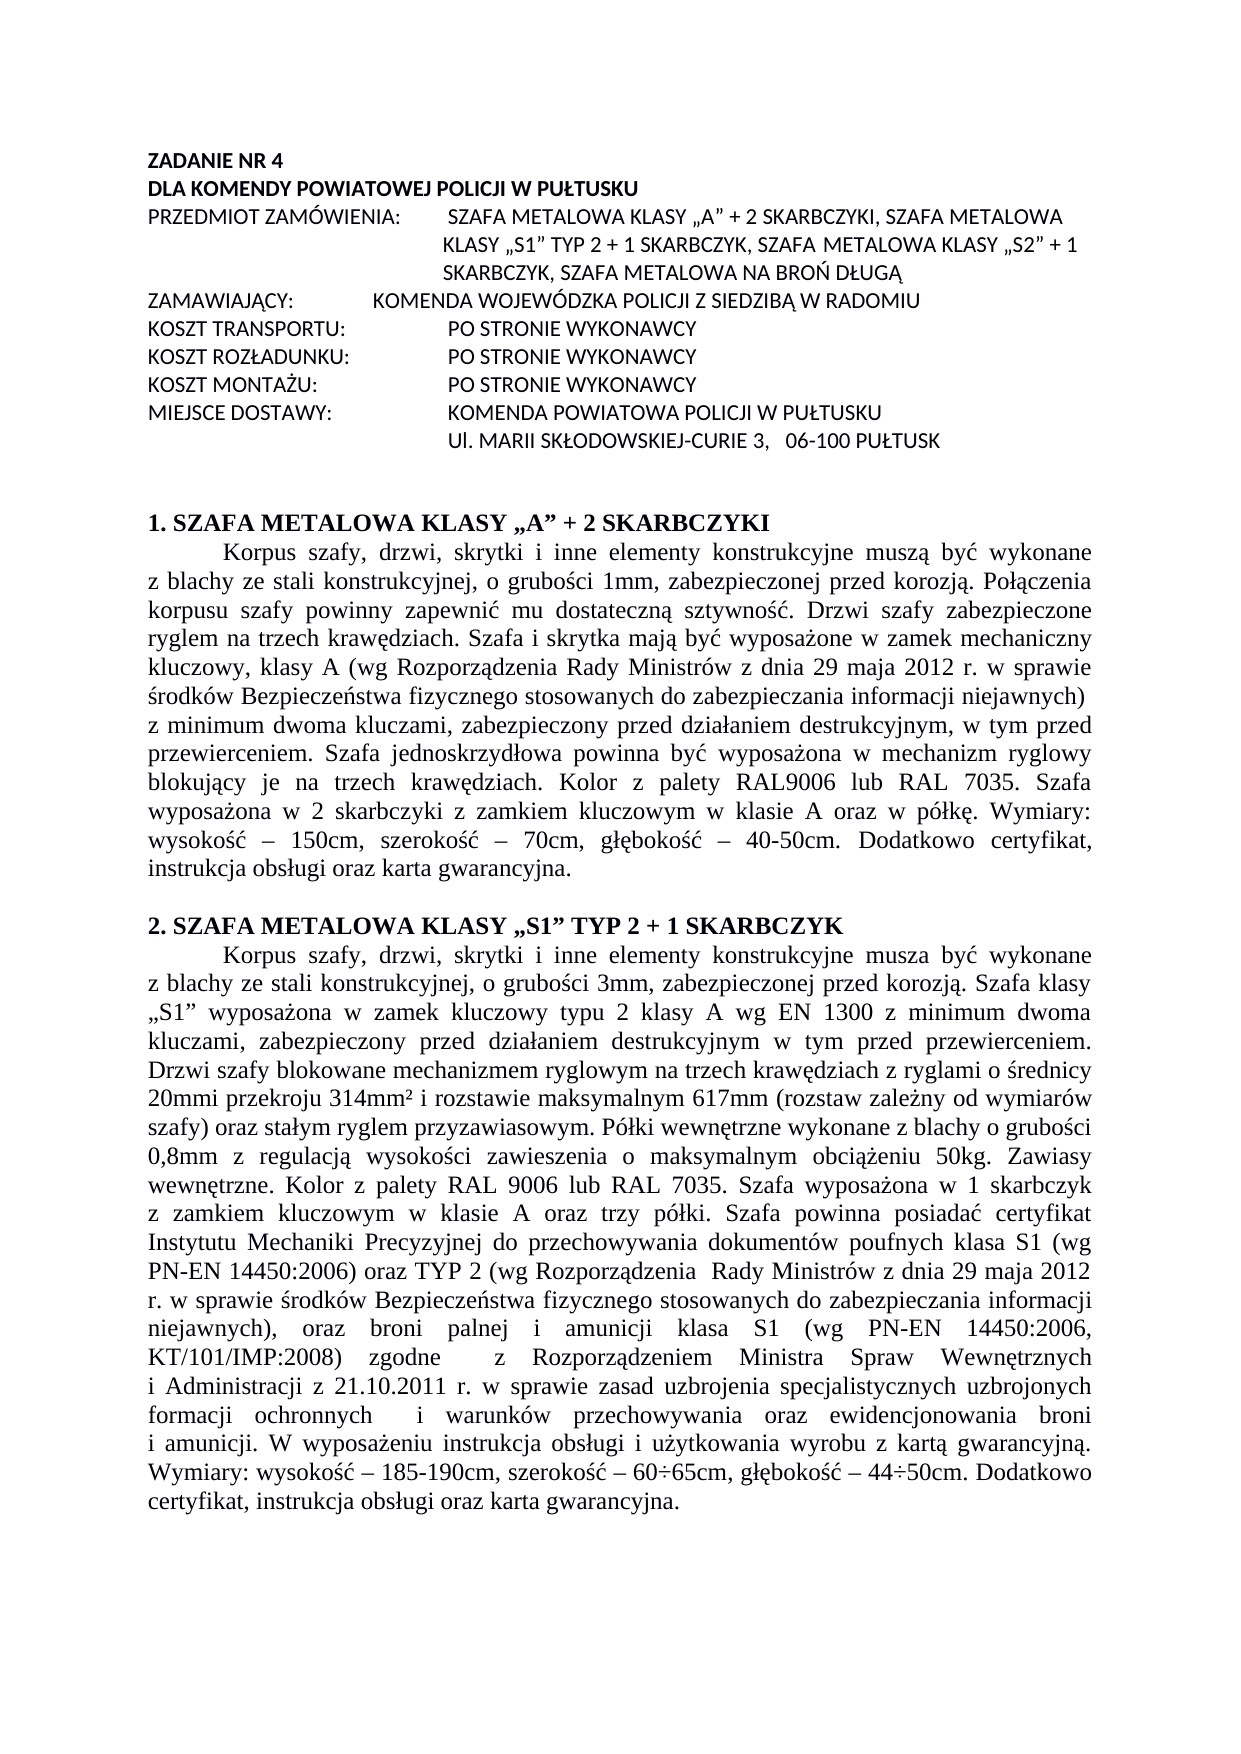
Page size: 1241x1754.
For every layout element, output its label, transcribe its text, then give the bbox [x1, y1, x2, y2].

text KOSZT MONTAŻU: PO STRONIE WYKONAWCY [148, 370, 1093, 398]
text PRZEDMIOT ZAMÓWIENIA: SZAFA METALOWA KLASY „A” + 2 SKARBCZYKI, SZAFA METALOWA KLASY „S1” TYP 2 + 1 SKARBCZYK, SZAFA METALOWA KLASY „S2” + 1 SKARBCZYK, SZAFA METALOWA NA BROŃ DŁUGĄ [148, 202, 1093, 286]
text DLA KOMENDY POWIATOWEJ POLICJI W PUŁTUSKU [148, 174, 1093, 202]
text KOSZT TRANSPORTU: PO STRONIE WYKONAWCY [148, 314, 1093, 342]
text ZAMAWIAJĄCY: KOMENDA WOJEWÓDZKA POLICJI Z SIEDZIBĄ W RADOMIU [148, 286, 1093, 314]
text 2. SZAFA METALOWA KLASY „S1” TYP 2 + 1 SKARBCZYK [148, 911, 1093, 940]
text Korpus szafy, drzwi, skrytki i inne elementy konstrukcyjne muszą być wykonane z blachy ze stali konstrukcyjnej, o grubości 1mm, zabezpieczonej przed korozją. Połączenia korpusu szafy powinny zapewnić mu dostateczną sztywność. Drzwi szafy zabezpieczone ryglem na trzech krawędziach. Szafa i skrytka mają być wyposażone w zamek mechaniczny kluczowy, klasy A (wg Rozporządzenia Rady Ministrów z dnia 29 maja 2012 r. w sprawie środków Bezpieczeństwa fizycznego stosowanych do zabezpieczania informacji niejawnych) z minimum dwoma kluczami, zabezpieczony przed działaniem destrukcyjnym, w tym przed przewierceniem. Szafa jednoskrzydłowa powinna być wyposażona w mechanizm ryglowy blokujący je na trzech krawędziach. Kolor z palety RAL9006 lub RAL 7035. Szafa wyposażona w 2 skarbczyki z zamkiem kluczowym w klasie A oraz w półkę. Wymiary: wysokość – 150cm, szerokość – 70cm, głębokość – 40-50cm. Dodatkowo certyfikat, instrukcja obsługi oraz karta gwarancyjna. [148, 537, 1093, 882]
text 1. SZAFA METALOWA KLASY „A” + 2 SKARBCZYKI [148, 508, 1093, 537]
text ZADANIE NR 4 [148, 146, 1093, 174]
text KOSZT ROZŁADUNKU: PO STRONIE WYKONAWCY [148, 342, 1093, 370]
text Ul. MARII SKŁODOWSKIEJ-CURIE 3, 06-100 PUŁTUSK [148, 426, 1093, 454]
text MIEJSCE DOSTAWY: KOMENDA POWIATOWA POLICJI W PUŁTUSKU [148, 398, 1093, 426]
text Korpus szafy, drzwi, skrytki i inne elementy konstrukcyjne musza być wykonane z blachy ze stali konstrukcyjnej, o grubości 3mm, zabezpieczonej przed korozją. Szafa klasy „S1” wyposażona w zamek kluczowy typu 2 klasy A wg EN 1300 z minimum dwoma kluczami, zabezpieczony przed działaniem destrukcyjnym w tym przed przewierceniem. Drzwi szafy blokowane mechanizmem ryglowym na trzech krawędziach z ryglami o średnicy 20mmi przekroju 314mm² i rozstawie maksymalnym 617mm (rozstaw zależny od wymiarów szafy) oraz stałym ryglem przyzawiasowym. Półki wewnętrzne wykonane z blachy o grubości 0,8mm z regulacją wysokości zawieszenia o maksymalnym obciążeniu 50kg. Zawiasy wewnętrzne. Kolor z palety RAL 9006 lub RAL 7035. Szafa wyposażona w 1 skarbczyk z zamkiem kluczowym w klasie A oraz trzy półki. Szafa powinna posiadać certyfikat Instytutu Mechaniki Precyzyjnej do przechowywania dokumentów poufnych klasa S1 (wg PN-EN 14450:2006) oraz TYP 2 (wg Rozporządzenia Rady Ministrów z dnia 29 maja 2012 r. w sprawie środków Bezpieczeństwa fizycznego stosowanych do zabezpieczania informacji niejawnych), oraz broni palnej i amunicji klasa S1 (wg PN-EN 14450:2006, KT/101/IMP:2008) zgodne z Rozporządzeniem Ministra Spraw Wewnętrznych i Administracji z 21.10.2011 r. w sprawie zasad uzbrojenia specjalistycznych uzbrojonych formacji ochronnych i warunków przechowywania oraz ewidencjonowania broni i amunicji. W wyposażeniu instrukcja obsługi i użytkowania wyrobu z kartą gwarancyjną. Wymiary: wysokość – 185-190cm, szerokość – 60÷65cm, głębokość – 44÷50cm. Dodatkowo certyfikat, instrukcja obsługi oraz karta gwarancyjna. [148, 940, 1093, 1515]
